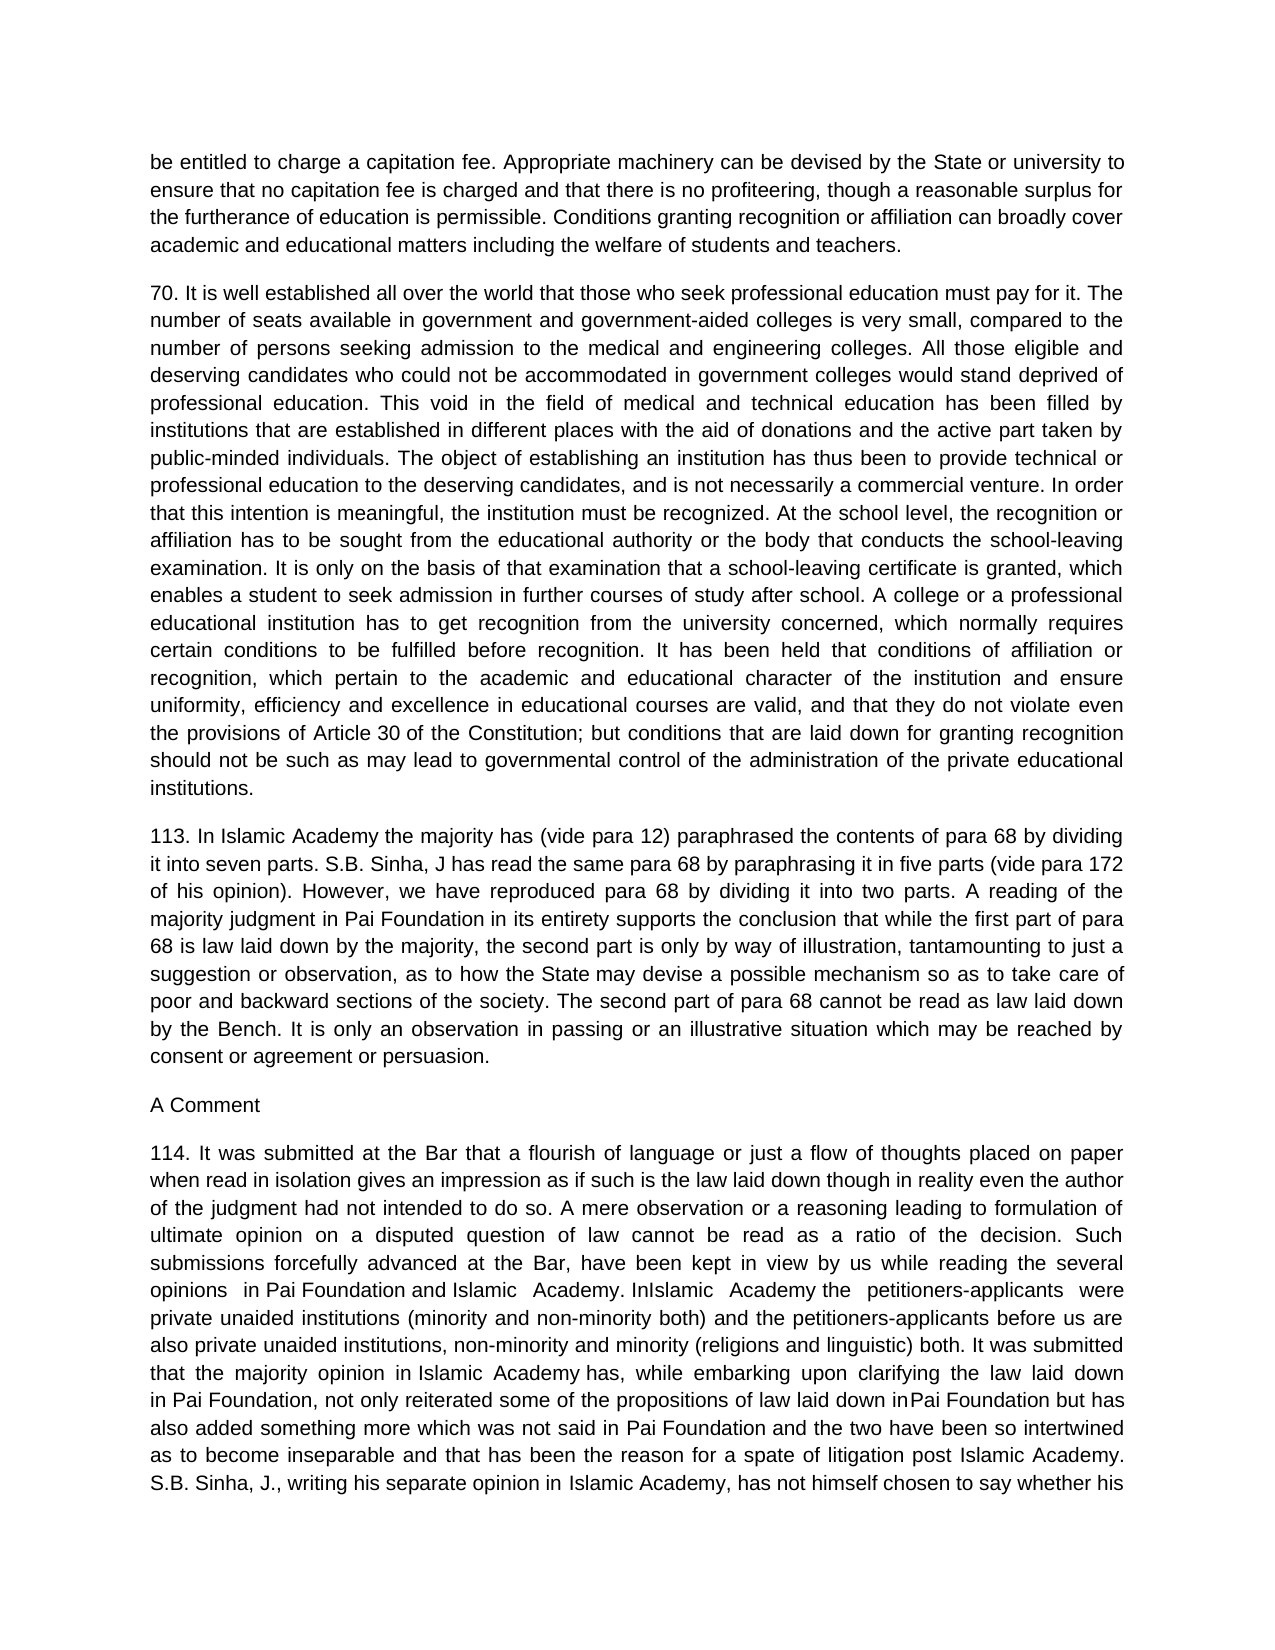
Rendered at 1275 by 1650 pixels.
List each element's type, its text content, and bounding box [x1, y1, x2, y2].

text 70. It is well established all over the world that those who seek professional education must pay for it. The number of seats available in government and government-aided colleges is very small, compared to the number of persons seeking admission to the medical and engineering colleges. All those eligible and deserving candidates who could not be accommodated in government colleges would stand deprived of professional education. This void in the field of medical and technical education has been filled by institutions that are established in different places with the aid of donations and the active part taken by public-minded individuals. The object of establishing an institution has thus been to provide technical or professional education to the deserving candidates, and is not necessarily a commercial venture. In order that this intention is meaningful, the institution must be recognized. At the school level, the recognition or affiliation has to be sought from the educational authority or the body that conducts the school-leaving examination. It is only on the basis of that examination that a school-leaving certificate is granted, which enables a student to seek admission in further courses of study after school. A college or a professional educational institution has to get recognition from the university concerned, which normally requires certain conditions to be fulfilled before recognition. It has been held that conditions of affiliation or recognition, which pertain to the academic and educational character of the institution and ensure uniformity, efficiency and excellence in educational courses are valid, and that they do not violate even the provisions of Article 30 of the Constitution; but conditions that are laid down for granting recognition should not be such as may lead to governmental control of the administration of the private educational institutions. [150, 281, 1125, 800]
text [150, 150, 1125, 256]
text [150, 1141, 1125, 1495]
text A Comment [150, 1092, 1125, 1116]
text 113. In Islamic Academy the majority has (vide para 12) paraphrased the contents of para 68 by dividing it into seven parts. S.B. Sinha, J has read the same para 68 by paraphrasing it in five parts (vide para 172 of his opinion). However, we have reproduced para 68 by dividing it into two parts. A reading of the majority judgment in Pai Foundation in its entirety supports the conclusion that while the first part of para 68 is law laid down by the majority, the second part is only by way of illustration, tantamounting to just a suggestion or observation, as to how the State may devise a possible mechanism so as to take care of poor and backward sections of the society. The second part of para 68 cannot be read as law laid down by the Bench. It is only an observation in passing or an illustrative situation which may be reached by consent or agreement or persuasion. [150, 824, 1125, 1068]
